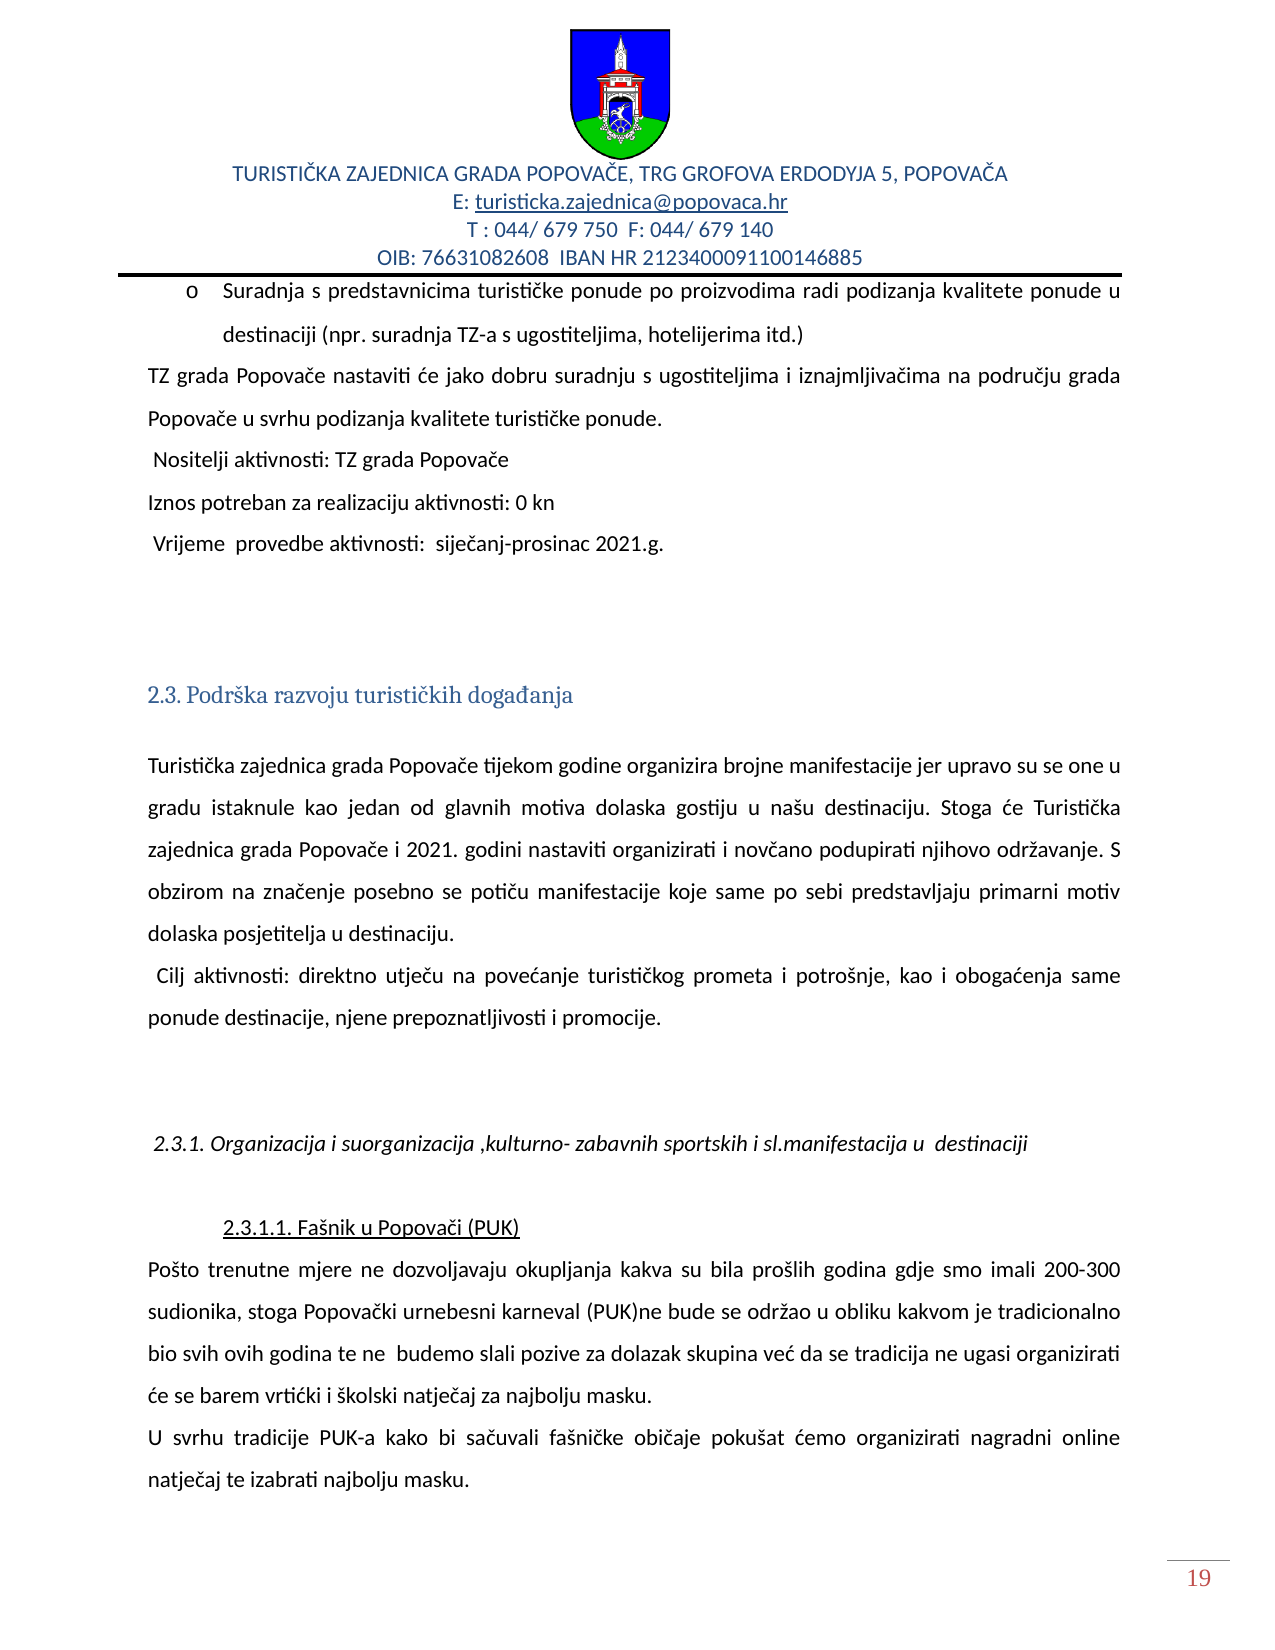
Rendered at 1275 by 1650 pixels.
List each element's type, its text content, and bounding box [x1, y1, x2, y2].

picture [570, 29, 671, 160]
text Pošto trenutne mjere ne dozvoljavaju okupljanja kakva su bila prošlih godina gdje smo imali 200-300 sudionika, stoga Popovački urnebesni karneval (PUK)ne bude se održao u obliku kakvom je tradicionalno bio svih ovih godina te ne budemo slali pozive za dolazak skupina već da se tradicija ne ugasi organizirati će se barem vrtićki i školski natječaj za najbolju masku. [148, 1255, 1122, 1409]
text Vrijeme provedbe aktivnosti: siječanj-prosinac 2021.g. [148, 529, 1122, 558]
text Nositelji aktivnosti: TZ grada Popovače [148, 446, 1122, 474]
text U svrhu tradicije PUK-a kako bi sačuvali fašničke običaje pokušat ćemo organizirati nagradni online natječaj te izabrati najbolju masku. [148, 1423, 1122, 1493]
text Iznos potreban za realizaciju aktivnosti: 0 kn [148, 488, 1122, 516]
subtitle 2.3. Podrška razvoju turističkih događanja [148, 681, 1122, 709]
text TZ grada Popovače nastaviti će jako dobru suradnju s ugostiteljima i iznajmljivačima na području grada Popovače u svrhu podizanja kvalitete turističke ponude. [148, 362, 1122, 432]
list 2.3.1.1. Fašnik u Popovači (PUK) [223, 1213, 1122, 1241]
list Suradnja s predstavnicima turističke ponude po proizvodima radi podizanja kvalitete ponude u destinaciji (npr. suradnja TZ-a s ugostiteljima, hotelijerima itd.) [185, 277, 1122, 348]
text Turistička zajednica grada Popovače tijekom godine organizira brojne manifestacije jer upravo su se one u gradu istaknule kao jedan od glavnih motiva dolaska gostiju u našu destinaciju. Stoga će Turistička zajednica grada Popovače i 2021. godini nastaviti organizirati i novčano podupirati njihovo održavanje. S obzirom na značenje posebno se potiču manifestacije koje same po sebi predstavljaju primarni motiv dolaska posjetitelja u destinaciju. [148, 751, 1122, 947]
text Cilj aktivnosti: direktno utječu na povećanje turističkog prometa i potrošnje, kao i obogaćenja same ponude destinacije, njene prepoznatljivosti i promocije. [148, 961, 1122, 1031]
text 2.3.1. Organizacija i suorganizacija ,kulturno- zabavnih sportskih i sl.manifestacija u destinaciji [148, 1129, 1122, 1157]
